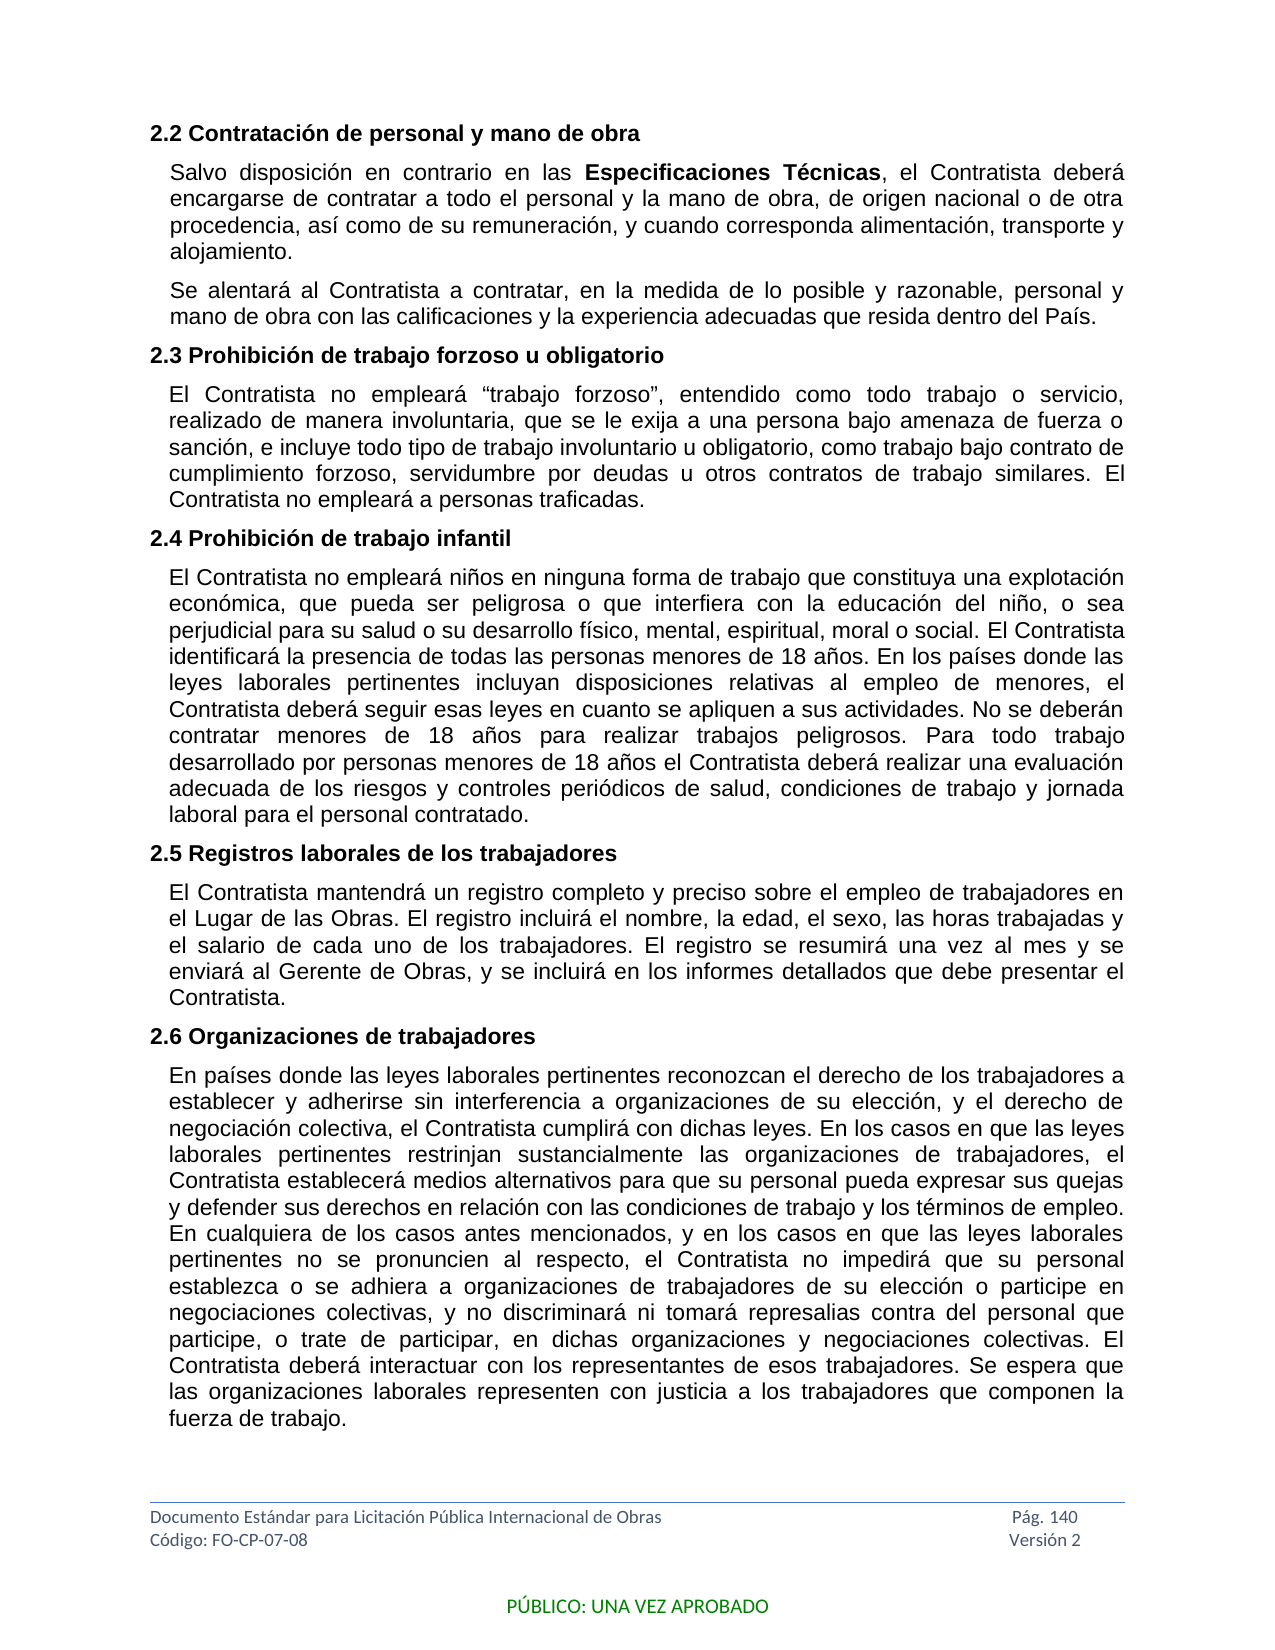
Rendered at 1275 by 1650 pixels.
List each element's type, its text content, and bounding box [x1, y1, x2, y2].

text 2.6 Organizaciones de trabajadores [150, 1023, 1125, 1049]
text 2.4 Prohibición de trabajo infantil [150, 525, 1125, 551]
text 2.5 Registros laborales de los trabajadores [150, 840, 1125, 866]
text 2.2 Contratación de personal y mano de obra [150, 120, 1125, 146]
text Salvo disposición en contrario en las Especificaciones Técnicas, el Contratista deberá encargarse de contratar a todo el personal y la mano de obra, de origen nacional o de otra procedencia, así como de su remuneración, y cuando corresponda alimentación, transporte y alojamiento. [169, 159, 1125, 264]
text El Contratista no empleará niños en ninguna forma de trabajo que constituya una explotación económica, que pueda ser peligrosa o que interfiera con la educación del niño, o sea perjudicial para su salud o su desarrollo físico, mental, espiritual, moral o social. El Contratista identificará la presencia de todas las personas menores de 18 años. En los países donde las leyes laborales pertinentes incluyan disposiciones relativas al empleo de menores, el Contratista deberá seguir esas leyes en cuanto se apliquen a sus actividades. No se deberán contratar menores de 18 años para realizar trabajos peligrosos. Para todo trabajo desarrollado por personas menores de 18 años el Contratista deberá realizar una evaluación adecuada de los riesgos y controles periódicos de salud, condiciones de trabajo y jornada laboral para el personal contratado. [169, 564, 1125, 827]
text El Contratista no empleará “trabajo forzoso”, entendido como todo trabajo o servicio, realizado de manera involuntaria, que se le exija a una persona bajo amenaza de fuerza o sanción, e incluye todo tipo de trabajo involuntario u obligatorio, como trabajo bajo contrato de cumplimiento forzoso, servidumbre por deudas u otros contratos de trabajo similares. El Contratista no empleará a personas traficadas. [169, 381, 1125, 513]
text El Contratista mantendrá un registro completo y preciso sobre el empleo de trabajadores en el Lugar de las Obras. El registro incluirá el nombre, la edad, el sexo, las horas trabajadas y el salario de cada uno de los trabajadores. El registro se resumirá una vez al mes y se enviará al Gerente de Obras, y se incluirá en los informes detallados que debe presentar el Contratista. [169, 879, 1125, 1011]
text En países donde las leyes laborales pertinentes reconozcan el derecho de los trabajadores a establecer y adherirse sin interferencia a organizaciones de su elección, y el derecho de negociación colectiva, el Contratista cumplirá con dichas leyes. En los casos en que las leyes laborales pertinentes restrinjan sustancialmente las organizaciones de trabajadores, el Contratista establecerá medios alternativos para que su personal pueda expresar sus quejas y defender sus derechos en relación con las condiciones de trabajo y los términos de empleo. En cualquiera de los casos antes mencionados, y en los casos en que las leyes laborales pertinentes no se pronuncien al respecto, el Contratista no impedirá que su personal establezca o se adhiera a organizaciones de trabajadores de su elección o participe en negociaciones colectivas, y no discriminará ni tomará represalias contra del personal que participe, o trate de participar, en dichas organizaciones y negociaciones colectivas. El Contratista deberá interactuar con los representantes de esos trabajadores. Se espera que las organizaciones laborales representen con justicia a los trabajadores que componen la fuerza de trabajo. [169, 1062, 1125, 1431]
text 2.3 Prohibición de trabajo forzoso u obligatorio [150, 342, 1125, 368]
text Se alentará al Contratista a contratar, en la medida de lo posible y razonable, personal y mano de obra con las calificaciones y la experiencia adecuadas que resida dentro del País. [169, 277, 1125, 329]
